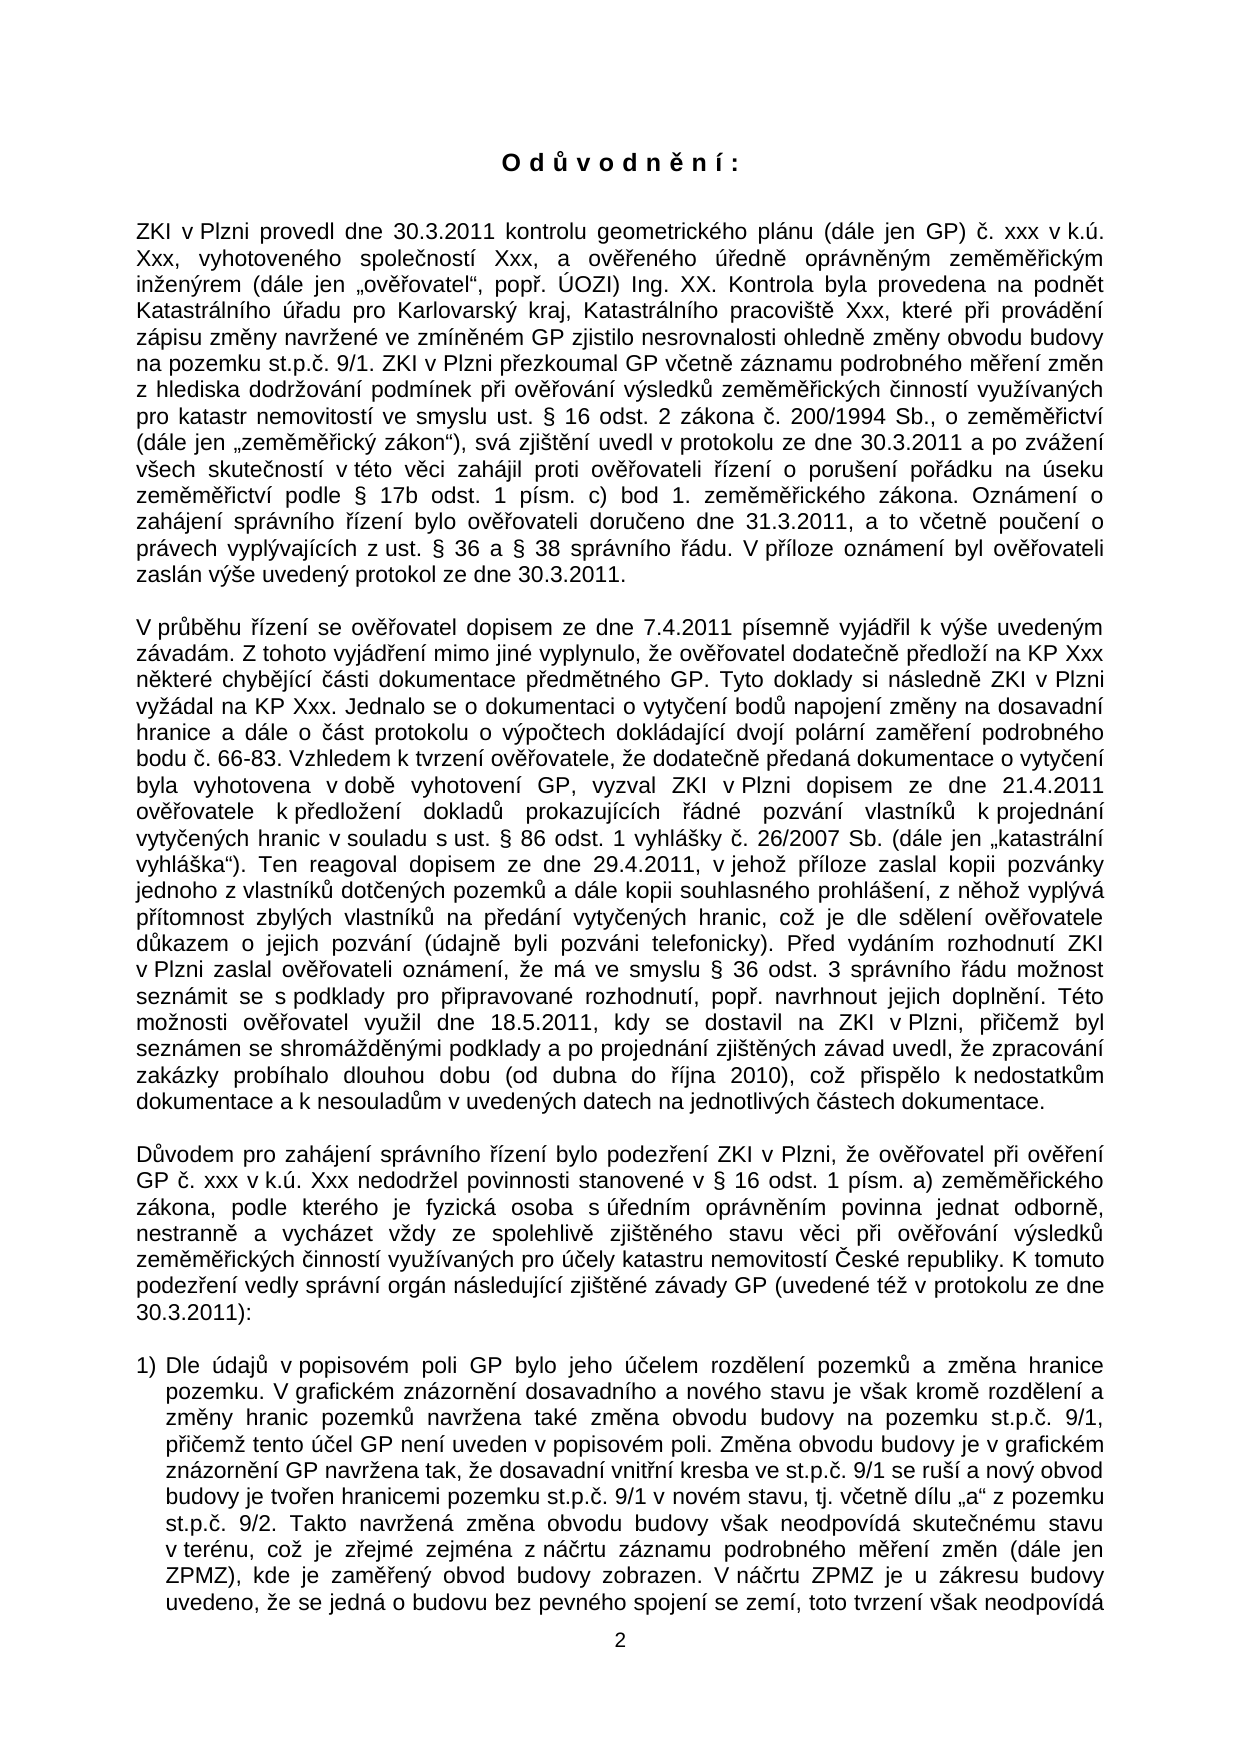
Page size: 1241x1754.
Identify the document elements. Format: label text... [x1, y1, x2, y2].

text Odůvodnění: [136, 148, 1104, 177]
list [136, 1352, 1104, 1615]
text V průběhu řízení se ověřovatel dopisem ze dne 7.4.2011 písemně vyjádřil k výše uvedeným závadám. Z tohoto vyjádření mimo jiné vyplynulo, že ověřovatel dodatečně předloží na KP Xxx některé chybějící části dokumentace předmětného GP. Tyto doklady si následně ZKI v Plzni vyžádal na KP Xxx. Jednalo se o dokumentaci o vytyčení bodů napojení změny na dosavadní hranice a dále o část protokolu o výpočtech dokládající dvojí polární zaměření podrobného bodu č. 66-83. Vzhledem k tvrzení ověřovatele, že dodatečně předaná dokumentace o vytyčení byla vyhotovena v době vyhotovení GP, vyzval ZKI v Plzni dopisem ze dne 21.4.2011 ověřovatele k předložení dokladů prokazujících řádné pozvání vlastníků k projednání vytyčených hranic v souladu s ust. § 86 odst. 1 vyhlášky č. 26/2007 Sb. (dále jen „katastrální vyhláška“). Ten reagoval dopisem ze dne 29.4.2011, v jehož příloze zaslal kopii pozvánky jednoho z vlastníků dotčených pozemků a dále kopii souhlasného prohlášení, z něhož vyplývá přítomnost zbylých vlastníků na předání vytyčených hranic, což je dle sdělení ověřovatele důkazem o jejich pozvání (údajně byli pozváni telefonicky). Před vydáním rozhodnutí ZKI v Plzni zaslal ověřovateli oznámení, že má ve smyslu § 36 odst. 3 správního řádu možnost seznámit se s podklady pro připravované rozhodnutí, popř. navrhnout jejich doplnění. Této možnosti ověřovatel využil dne 18.5.2011, kdy se dostavil na ZKI v Plzni, přičemž byl seznámen se shromážděnými podklady a po projednání zjištěných závad uvedl, že zpracování zakázky probíhalo dlouhou dobu (od dubna do října 2010), což přispělo k nedostatkům dokumentace a k nesouladům v uvedených datech na jednotlivých částech dokumentace. [136, 614, 1104, 1114]
text Důvodem pro zahájení správního řízení bylo podezření ZKI v Plzni, že ověřovatel při ověření GP č. xxx v k.ú. Xxx nedodržel povinnosti stanovené v § 16 odst. 1 písm. a) zeměměřického zákona, podle kterého je fyzická osoba s úředním oprávněním povinna jednat odborně, nestranně a vycházet vždy ze spolehlivě zjištěného stavu věci při ověřování výsledků zeměměřických činností využívaných pro účely katastru nemovitostí České republiky. K tomuto podezření vedly správní orgán následující zjištěné závady GP (uvedené též v protokolu ze dne 30.3.2011): [136, 1141, 1104, 1325]
text ZKI v Plzni provedl dne 30.3.2011 kontrolu geometrického plánu (dále jen GP) č. xxx v k.ú. Xxx, vyhotoveného společností Xxx, a ověřeného úředně oprávněným zeměměřickým inženýrem (dále jen „ověřovatel“, popř. ÚOZI) Ing. XX. Kontrola byla provedena na podnět Katastrálního úřadu pro Karlovarský kraj, Katastrálního pracoviště Xxx, které při provádění zápisu změny navržené ve zmíněném GP zjistilo nesrovnalosti ohledně změny obvodu budovy na pozemku st.p.č. 9/1. ZKI v Plzni přezkoumal GP včetně záznamu podrobného měření změn z hlediska dodržování podmínek při ověřování výsledků zeměměřických činností využívaných pro katastr nemovitostí ve smyslu ust. § 16 odst. 2 zákona č. 200/1994 Sb., o zeměměřictví (dále jen „zeměměřický zákon“), svá zjištění uvedl v protokolu ze dne 30.3.2011 a po zvážení všech skutečností v této věci zahájil proti ověřovateli řízení o porušení pořádku na úseku zeměměřictví podle § 17b odst. 1 písm. c) bod 1. zeměměřického zákona. Oznámení o zahájení správního řízení bylo ověřovateli doručeno dne 31.3.2011, a to včetně poučení o právech vyplývajících z ust. § 36 a § 38 správního řádu. V příloze oznámení byl ověřovateli zaslán výše uvedený protokol ze dne 30.3.2011. [136, 218, 1104, 587]
